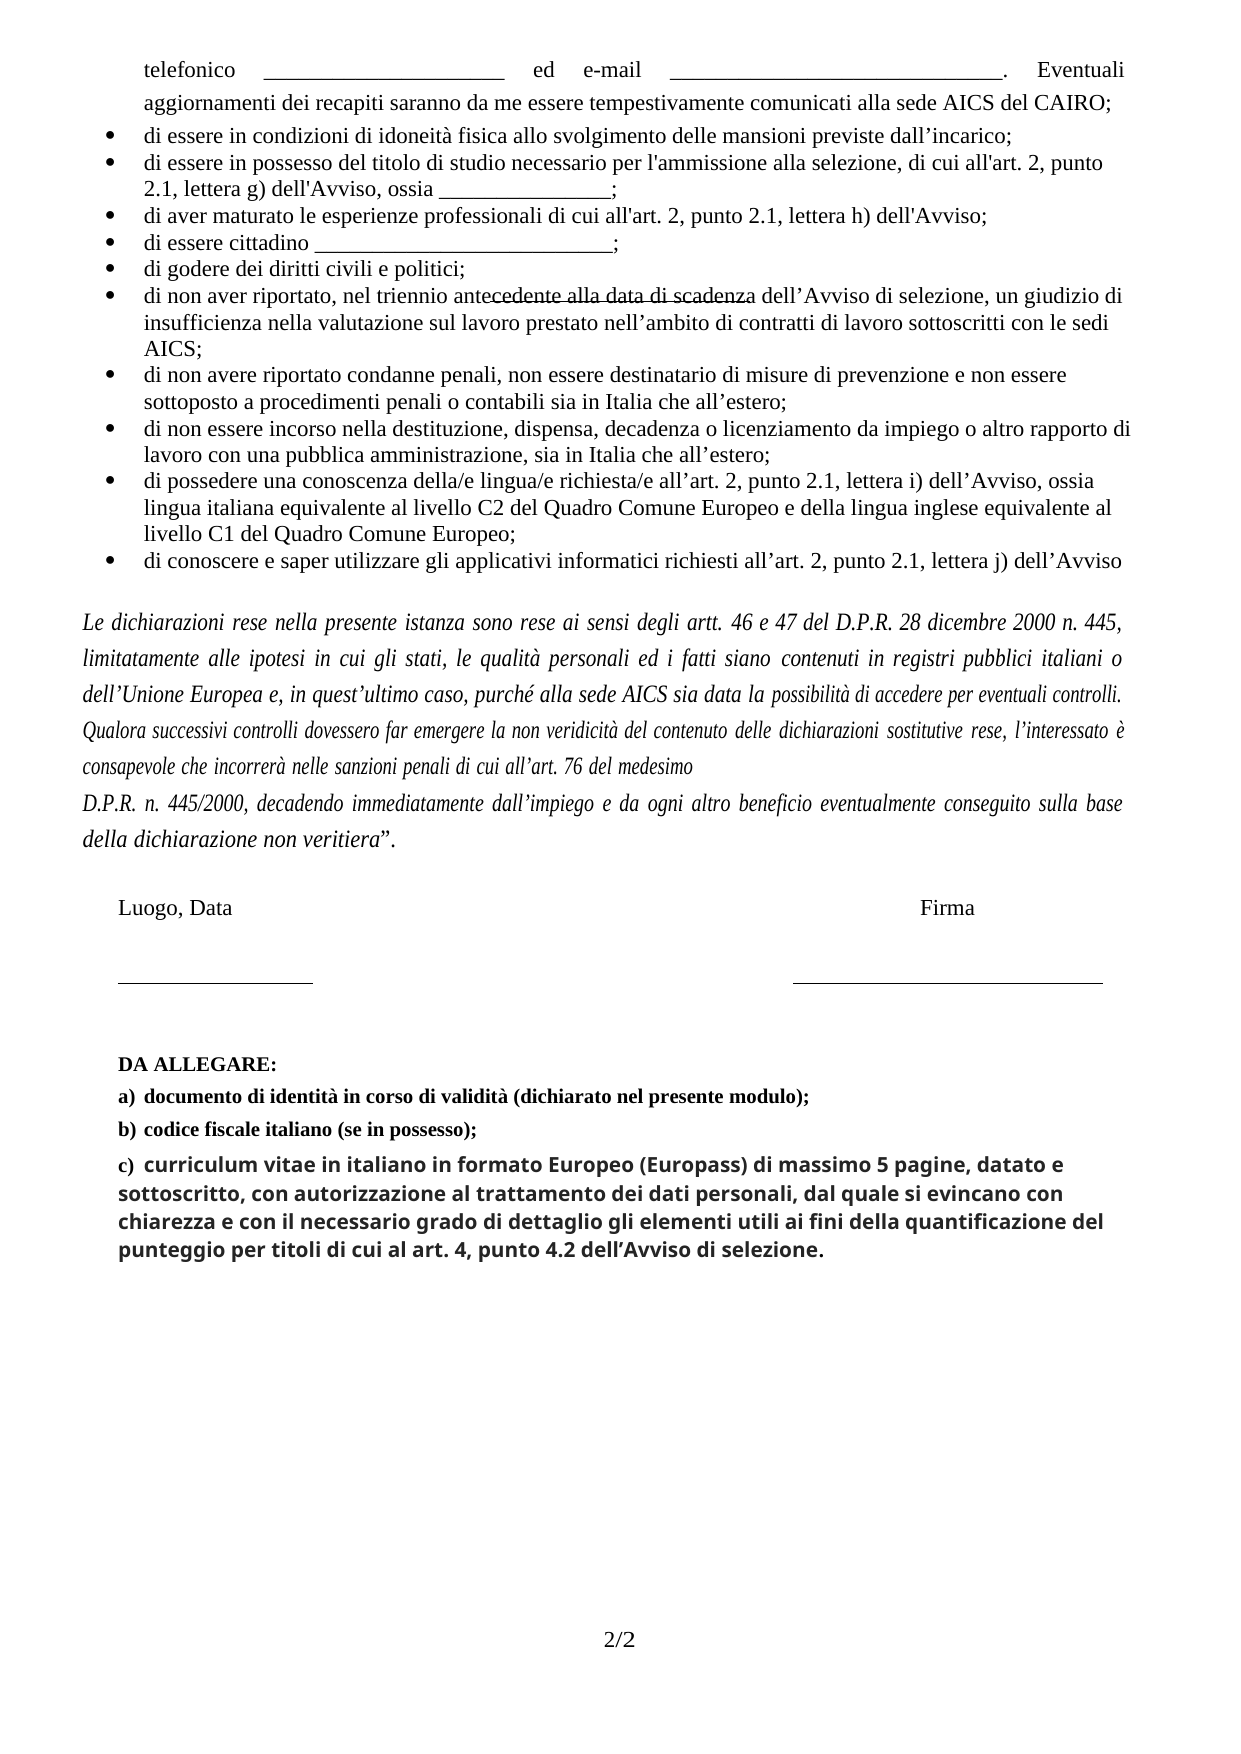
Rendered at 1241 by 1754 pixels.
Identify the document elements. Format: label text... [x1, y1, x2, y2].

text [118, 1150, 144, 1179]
list di godere dei diritti civili e politici; [106, 256, 1138, 282]
text Le dichiarazioni rese nella presente istanza sono rese ai sensi degli artt. 46 e 47 del D.P.R. 28 dicembre 2000 n. 445, limitatamente alle ipotesi in cui gli stati, le qualità personali ed i fatti siano contenuti in registri pubblici italiani o dell’Unione Europea e, in quest’ultimo caso, purché alla sede AICS sia data la possibilità di accedere per eventuali controlli. Qualora successivi controlli dovessero far emergere la non veridicità del contenuto delle dichiarazioni sostitutive rese, l’interessato è consapevole che incorrerà nelle sanzioni penali di cui all’art. 76 del medesimo [82, 607, 1124, 780]
text Luogo, Data Firma [118, 894, 1138, 921]
list di conoscere e saper utilizzare gli applicativi informatici richiesti all’art. 2, punto 2.1, lettera j) dell’Avviso [106, 547, 1138, 573]
text DA ALLEGARE: [118, 1052, 1138, 1076]
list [106, 56, 1125, 116]
list di aver maturato le esperienze professionali di cui all'art. 2, punto 2.1, lettera h) dell'Avviso; [106, 202, 1138, 228]
list di essere cittadino __________________________; [106, 229, 1138, 255]
list di non aver riportato, nel triennio antecedente alla data di scadenza dell’Avviso di selezione, un giudizio di insufficienza nella valutazione sul lavoro prestato nell’ambito di contratti di lavoro sottoscritti con le sedi AICS; [106, 282, 1138, 361]
text c) curriculum vitae in italiano in formato Europeo (Europass) di massimo 5 pagine, datato e sottoscritto, con autorizzazione al trattamento dei dati personali, dal quale si evincano con chiarezza e con il necessario grado di dettaglio gli elementi utili ai fini della quantificazione del punteggio per titoli di cui al art. 4, punto 4.2 dell’Avviso di selezione. [818, 1150, 1138, 1264]
list di non essere incorso nella destituzione, dispensa, decadenza o licenziamento da impiego o altro rapporto di lavoro con una pubblica amministrazione, sia in Italia che all’estero; [106, 414, 1138, 467]
list di essere in possesso del titolo di studio necessario per l'ammissione alla selezione, di cui all'art. 2, punto 2.1, lettera g) dell'Avviso, ossia _______________; [106, 149, 1138, 202]
text a) documento di identità in corso di validità (dichiarato nel presente modulo); [118, 1084, 1138, 1108]
list di possedere una conoscenza della/e lingua/e richiesta/e all’art. 2, punto 2.1, lettera i) dell’Avviso, ossia lingua italiana equivalente al livello C2 del Quadro Comune Europeo e della lingua inglese equivalente al livello C1 del Quadro Comune Europeo; [106, 467, 1138, 546]
text D.P.R. n. 445/2000, decadendo immediatamente dall’impiego e da ogni altro beneficio eventualmente conseguito sulla base della dichiarazione non veritiera”. [82, 788, 1124, 853]
list di essere in condizioni di idoneità fisica allo svolgimento delle mansioni previste dall’incarico; [106, 122, 1138, 149]
text b) codice fiscale italiano (se in possesso); [118, 1117, 1138, 1141]
list di non avere riportato condanne penali, non essere destinatario di misure di prevenzione e non essere sottoposto a procedimenti penali o contabili sia in Italia che all’estero; [106, 362, 1138, 414]
